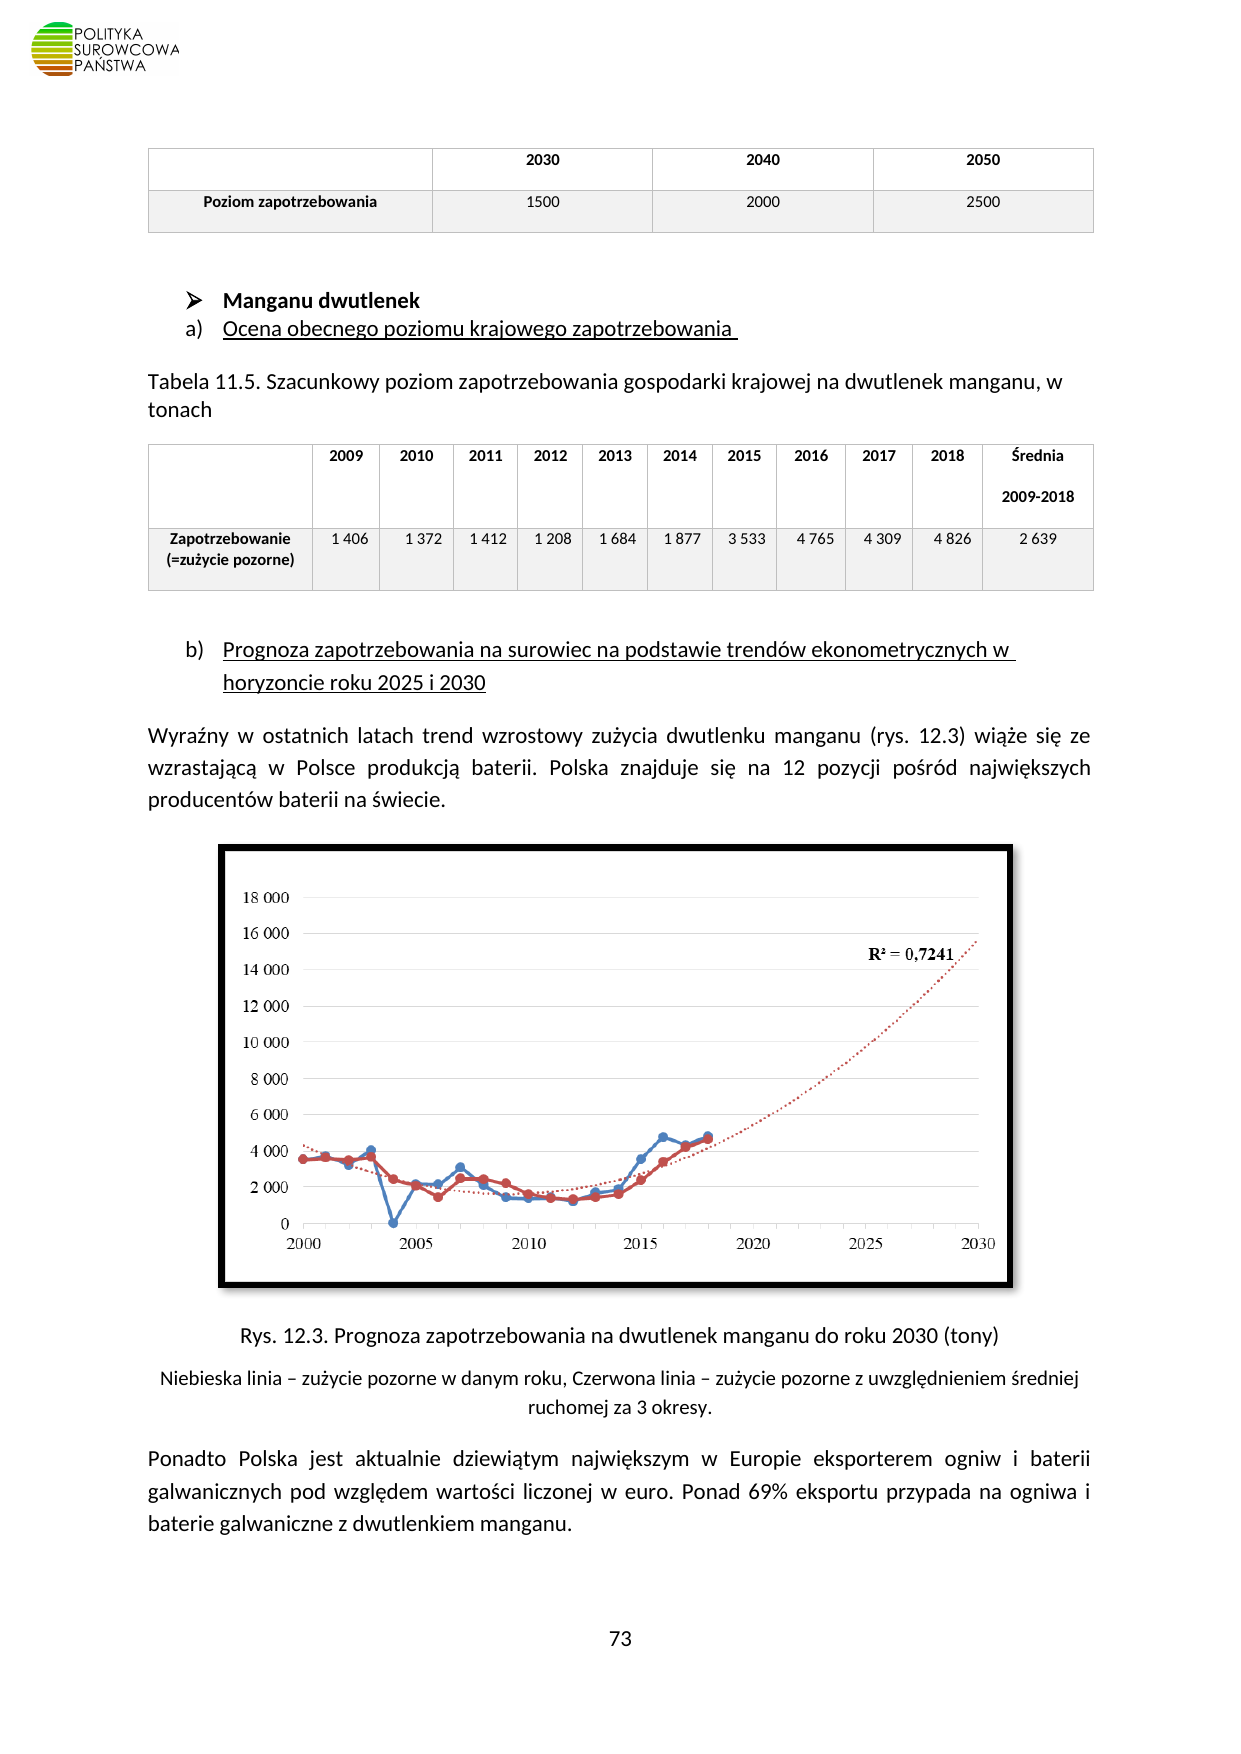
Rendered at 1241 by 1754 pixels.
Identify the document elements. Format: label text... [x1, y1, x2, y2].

table_header 2050 [874, 149, 1093, 190]
list Manganu dwutlenek [185, 286, 1092, 314]
table_cell 1 372 [380, 529, 453, 590]
table_header 2014 [648, 445, 712, 527]
text Niebieska linia – zużycie pozorne w danym roku, Czerwona linia – zużycie pozorne z uwzględnieniem średniej ruchomej za 3 okresy. [148, 1365, 1092, 1420]
table_cell 1 412 [454, 529, 517, 590]
picture [28, 22, 179, 76]
list Ocena obecnego poziomu krajowego zapotrzebowania [185, 314, 1092, 342]
table_cell 2 639 [983, 529, 1093, 590]
table_cell 1 208 [518, 529, 582, 590]
table_cell 4 826 [913, 529, 982, 590]
picture [225, 851, 1007, 1282]
table_header 2010 [380, 445, 453, 527]
table_cell 1 877 [648, 529, 712, 590]
table_cell Zapotrzebowanie (=zużycie pozorne) [149, 529, 312, 590]
table_header Średnia 2009-2018 [983, 445, 1093, 527]
table_cell 2000 [653, 191, 873, 232]
table_header 2018 [913, 445, 982, 527]
table_cell 1500 [433, 191, 652, 232]
table_cell 3 533 [713, 529, 776, 590]
table_header 2013 [583, 445, 647, 527]
table_header 2009 [313, 445, 379, 527]
table_header [149, 445, 312, 527]
text Rys. 12.3. Prognoza zapotrzebowania na dwutlenek manganu do roku 2030 (tony) [148, 1321, 1092, 1349]
table_cell Poziom zapotrzebowania [149, 191, 432, 232]
table_cell 4 309 [846, 529, 912, 590]
text Tabela 11.5. Szacunkowy poziom zapotrzebowania gospodarki krajowej na dwutlenek manganu, w tonach [148, 367, 1092, 423]
table_cell 1 684 [583, 529, 647, 590]
table_header 2016 [777, 445, 845, 527]
table_header 2030 [433, 149, 652, 190]
text Wyraźny w ostatnich latach trend wzrostowy zużycia dwutlenku manganu (rys. 12.3) wiąże się ze wzrastającą w Polsce produkcją baterii. Polska znajduje się na 12 pozycji pośród największych producentów baterii na świecie. [148, 721, 1092, 813]
table_header 2017 [846, 445, 912, 527]
table_cell 2500 [874, 191, 1093, 232]
table_header 2011 [454, 445, 517, 527]
table_cell 1 406 [313, 529, 379, 590]
table_header 2015 [713, 445, 776, 527]
table_cell 4 765 [777, 529, 845, 590]
list Prognoza zapotrzebowania na surowiec na podstawie trendów ekonometrycznych w horyzoncie roku 2025 i 2030 [185, 636, 1092, 696]
table_header [149, 149, 432, 190]
table_header 2012 [518, 445, 582, 527]
text Ponadto Polska jest aktualnie dziewiątym największym w Europie eksporterem ogniw i baterii galwanicznych pod względem wartości liczonej w euro. Ponad 69% eksportu przypada na ogniwa i baterie galwaniczne z dwutlenkiem manganu. [148, 1444, 1092, 1537]
table_header 2040 [653, 149, 873, 190]
